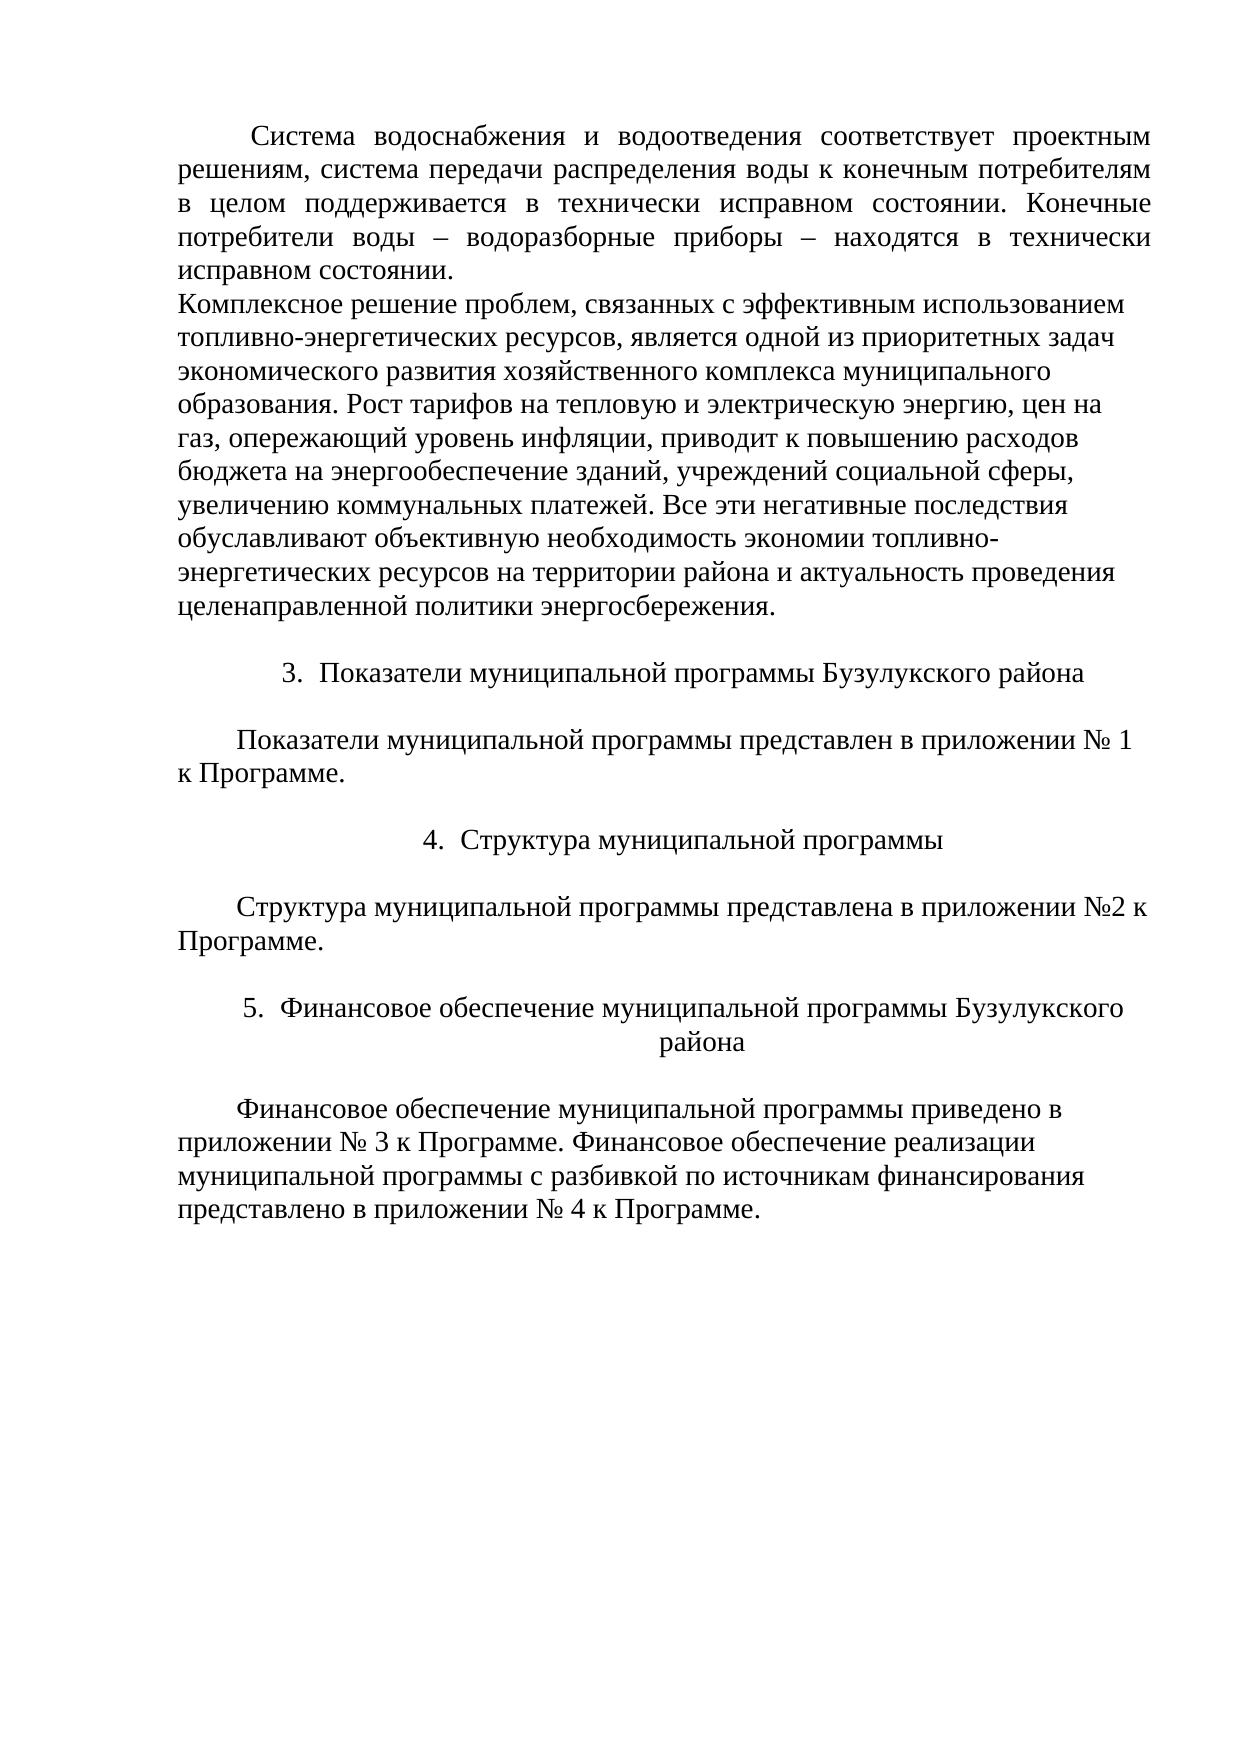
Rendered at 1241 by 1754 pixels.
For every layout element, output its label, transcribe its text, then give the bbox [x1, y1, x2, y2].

text Структура муниципальной программы представлена в приложении №2 к Программе. [177, 889, 1152, 957]
text Финансовое обеспечение муниципальной программы приведено в приложении № 3 к Программе. Финансовое обеспечение реализации муниципальной программы с разбивкой по источникам финансирования представлено в приложении № 4 к Программе. [177, 1091, 1152, 1225]
list Показатели муниципальной программы Бузулукского района [215, 655, 1152, 688]
list Структура муниципальной программы [215, 822, 1152, 856]
list Финансовое обеспечение муниципальной программы Бузулукского района [215, 990, 1152, 1057]
text Комплексное решение проблем, связанных с эффективным использованием топливно-энергетических ресурсов, является одной из приоритетных задач экономического развития хозяйственного комплекса муниципального образования. Рост тарифов на тепловую и электрическую энергию, цен на газ, опережающий уровень инфляции, приводит к повышению расходов бюджета на энергообеспечение зданий, учреждений социальной сферы, увеличению коммунальных платежей. Все эти негативные последствия обуславливают объективную необходимость экономии топливно-энергетических ресурсов на территории района и актуальность проведения целенаправленной политики энергосбережения. [177, 286, 1152, 621]
text Показатели муниципальной программы представлен в приложении № 1 к Программе. [177, 722, 1152, 789]
text Система водоснабжения и водоотведения соответствует проектным решениям, система передачи распределения воды к конечным потребителям в целом поддерживается в технически исправном состоянии. Конечные потребители воды – водоразборные приборы – находятся в технически исправном состоянии. [177, 118, 1152, 286]
